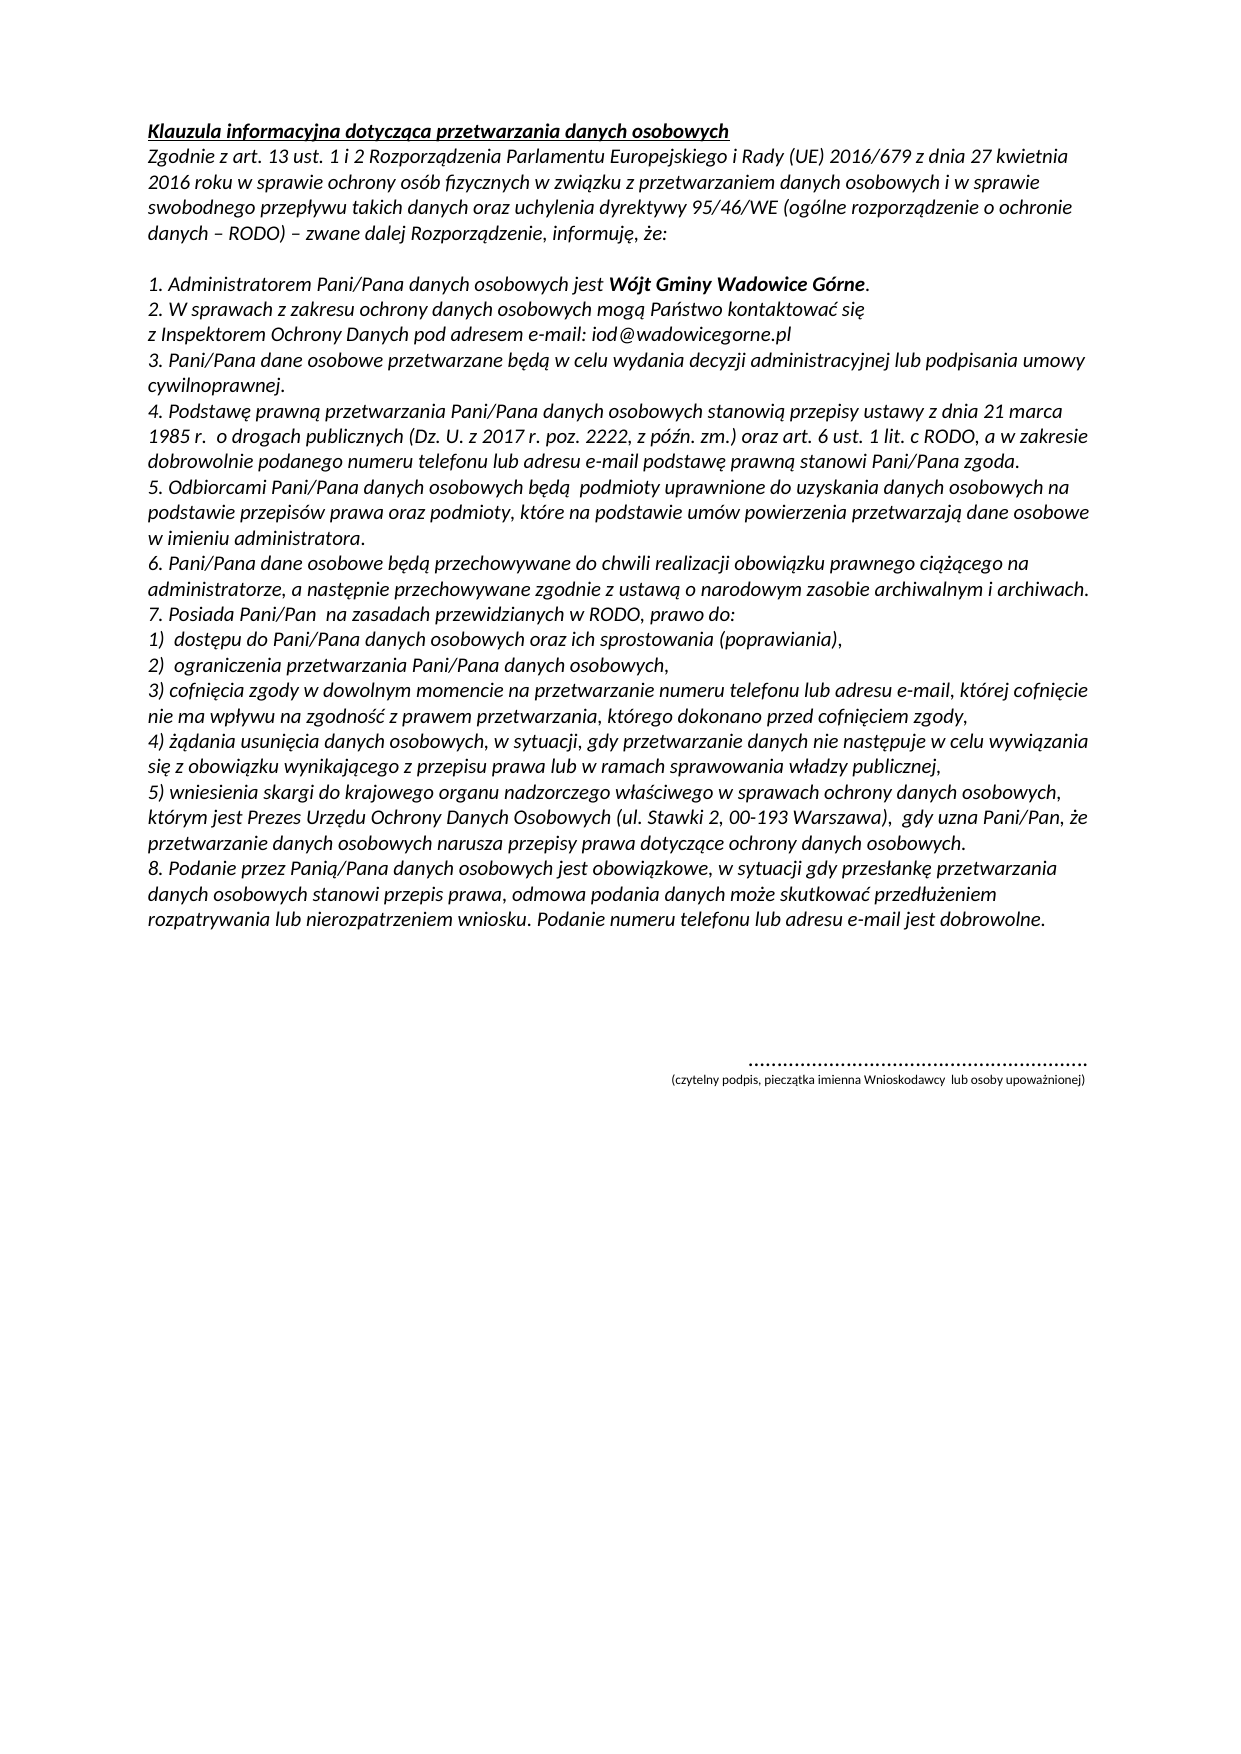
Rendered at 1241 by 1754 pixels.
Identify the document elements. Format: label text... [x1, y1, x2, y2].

list Podstawę prawną przetwarzania Pani/Pana danych osobowych stanowią przepisy ustawy z dnia 21 marca 1985 r. o drogach publicznych (Dz. U. z 2017 r. poz. 2222, z późn. zm.) oraz art. 6 ust. 1 lit. c RODO, a w zakresie dobrowolnie podanego numeru telefonu lub adresu e-mail podstawę prawną stanowi Pani/Pana zgoda. [148, 398, 1093, 474]
list W sprawach z zakresu ochrony danych osobowych mogą Państwo kontaktować się z Inspektorem Ochrony Danych pod adresem e-mail: iod@wadowicegorne.pl [148, 296, 1093, 347]
text (czytelny podpis, pieczątka imienna Wnioskodawcy lub osoby upoważnionej) [590, 1072, 1093, 1100]
text 2) ograniczenia przetwarzania Pani/Pana danych osobowych, [148, 652, 1093, 677]
text 5) wniesienia skargi do krajowego organu nadzorczego właściwego w sprawach ochrony danych osobowych, którym jest Prezes Urzędu Ochrony Danych Osobowych (ul. Stawki 2, 00-193 Warszawa), gdy uzna Pani/Pan, że przetwarzanie danych osobowych narusza przepisy prawa dotyczące ochrony danych osobowych. [148, 779, 1093, 855]
text 4) żądania usunięcia danych osobowych, w sytuacji, gdy przetwarzanie danych nie następuje w celu wywiązania się z obowiązku wynikającego z przepisu prawa lub w ramach sprawowania władzy publicznej, [148, 728, 1093, 779]
text 1) dostępu do Pani/Pana danych osobowych oraz ich sprostowania (poprawiania), [148, 627, 1093, 652]
list Pani/Pana dane osobowe będą przechowywane do chwili realizacji obowiązku prawnego ciążącego na administratorze, a następnie przechowywane zgodnie z ustawą o narodowym zasobie archiwalnym i archiwach. [148, 550, 1093, 601]
text w imieniu administratora. [148, 525, 1093, 550]
text Zgodnie z art. 13 ust. 1 i 2 Rozporządzenia Parlamentu Europejskiego i Rady (UE) 2016/679 z dnia 27 kwietnia 2016 roku w sprawie ochrony osób fizycznych w związku z przetwarzaniem danych osobowych i w sprawie swobodnego przepływu takich danych oraz uchylenia dyrektywy 95/46/WE (ogólne rozporządzenie o ochronie danych – RODO) – zwane dalej Rozporządzenie, informuję, że: [148, 144, 1093, 245]
list Pani/Pana dane osobowe przetwarzane będą w celu wydania decyzji administracyjnej lub podpisania umowy cywilnoprawnej. [148, 347, 1093, 398]
text ........................................................... [748, 1044, 1093, 1072]
list Odbiorcami Pani/Pana danych osobowych będą podmioty uprawnione do uzyskania danych osobowych na podstawie przepisów prawa oraz podmioty, które na podstawie umów powierzenia przetwarzają dane osobowe [148, 474, 1093, 525]
list Posiada Pani/Pan na zasadach przewidzianych w RODO, prawo do: [148, 601, 1093, 627]
text 8. Podanie przez Panią/Pana danych osobowych jest obowiązkowe, w sytuacji gdy przesłankę przetwarzania danych osobowych stanowi przepis prawa, odmowa podania danych może skutkować przedłużeniem rozpatrywania lub nierozpatrzeniem wniosku. Podanie numeru telefonu lub adresu e-mail jest dobrowolne. [148, 855, 1093, 932]
text Klauzula informacyjna dotycząca przetwarzania danych osobowych [148, 118, 1093, 144]
text 3) cofnięcia zgody w dowolnym momencie na przetwarzanie numeru telefonu lub adresu e-mail, której cofnięcie nie ma wpływu na zgodność z prawem przetwarzania, którego dokonano przed cofnięciem zgody, [148, 677, 1093, 728]
list Administratorem Pani/Pana danych osobowych jest Wójt Gminy Wadowice Górne. [148, 271, 1093, 296]
